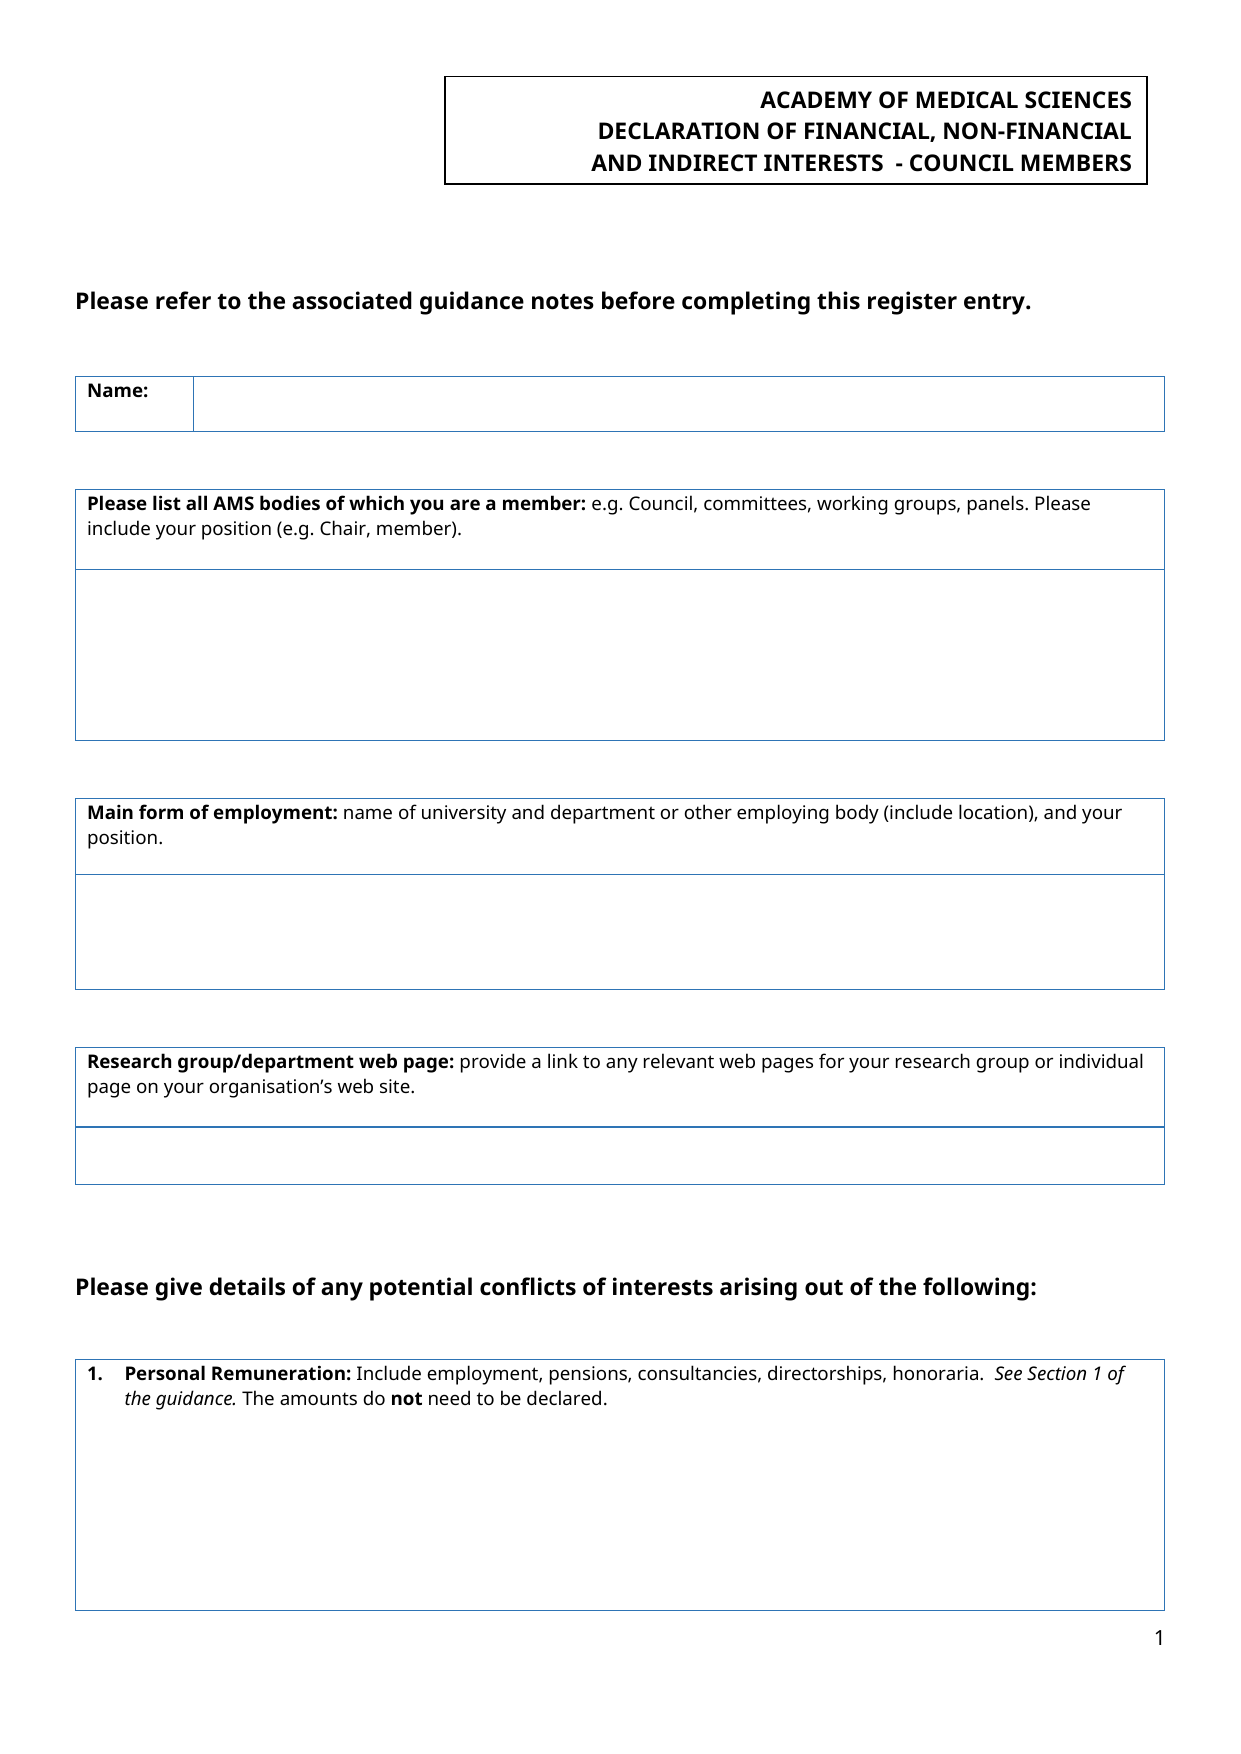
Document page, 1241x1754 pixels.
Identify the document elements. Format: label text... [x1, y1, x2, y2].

table_header Main form of employment: name of university and department or other employing body (include location), and your position. [76, 799, 1164, 874]
table_header Please list all AMS bodies of which you are a member: e.g. Council, committees, working groups, panels. Please include your position (e.g. Chair, member). [76, 490, 1164, 569]
text Please give details of any potential conflicts of interests arising out of the following: [75, 1271, 1165, 1302]
table_cell [76, 875, 1164, 989]
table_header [76, 1360, 1164, 1610]
table_cell [76, 570, 1164, 740]
table_header Name: [76, 377, 193, 431]
table_header [194, 377, 1164, 431]
table_cell [76, 1128, 1164, 1184]
table_header Research group/department web page: provide a link to any relevant web pages for your research group or individual page on your organisation’s web site. [76, 1048, 1164, 1126]
text Please refer to the associated guidance notes before completing this register entry. [75, 285, 1165, 317]
